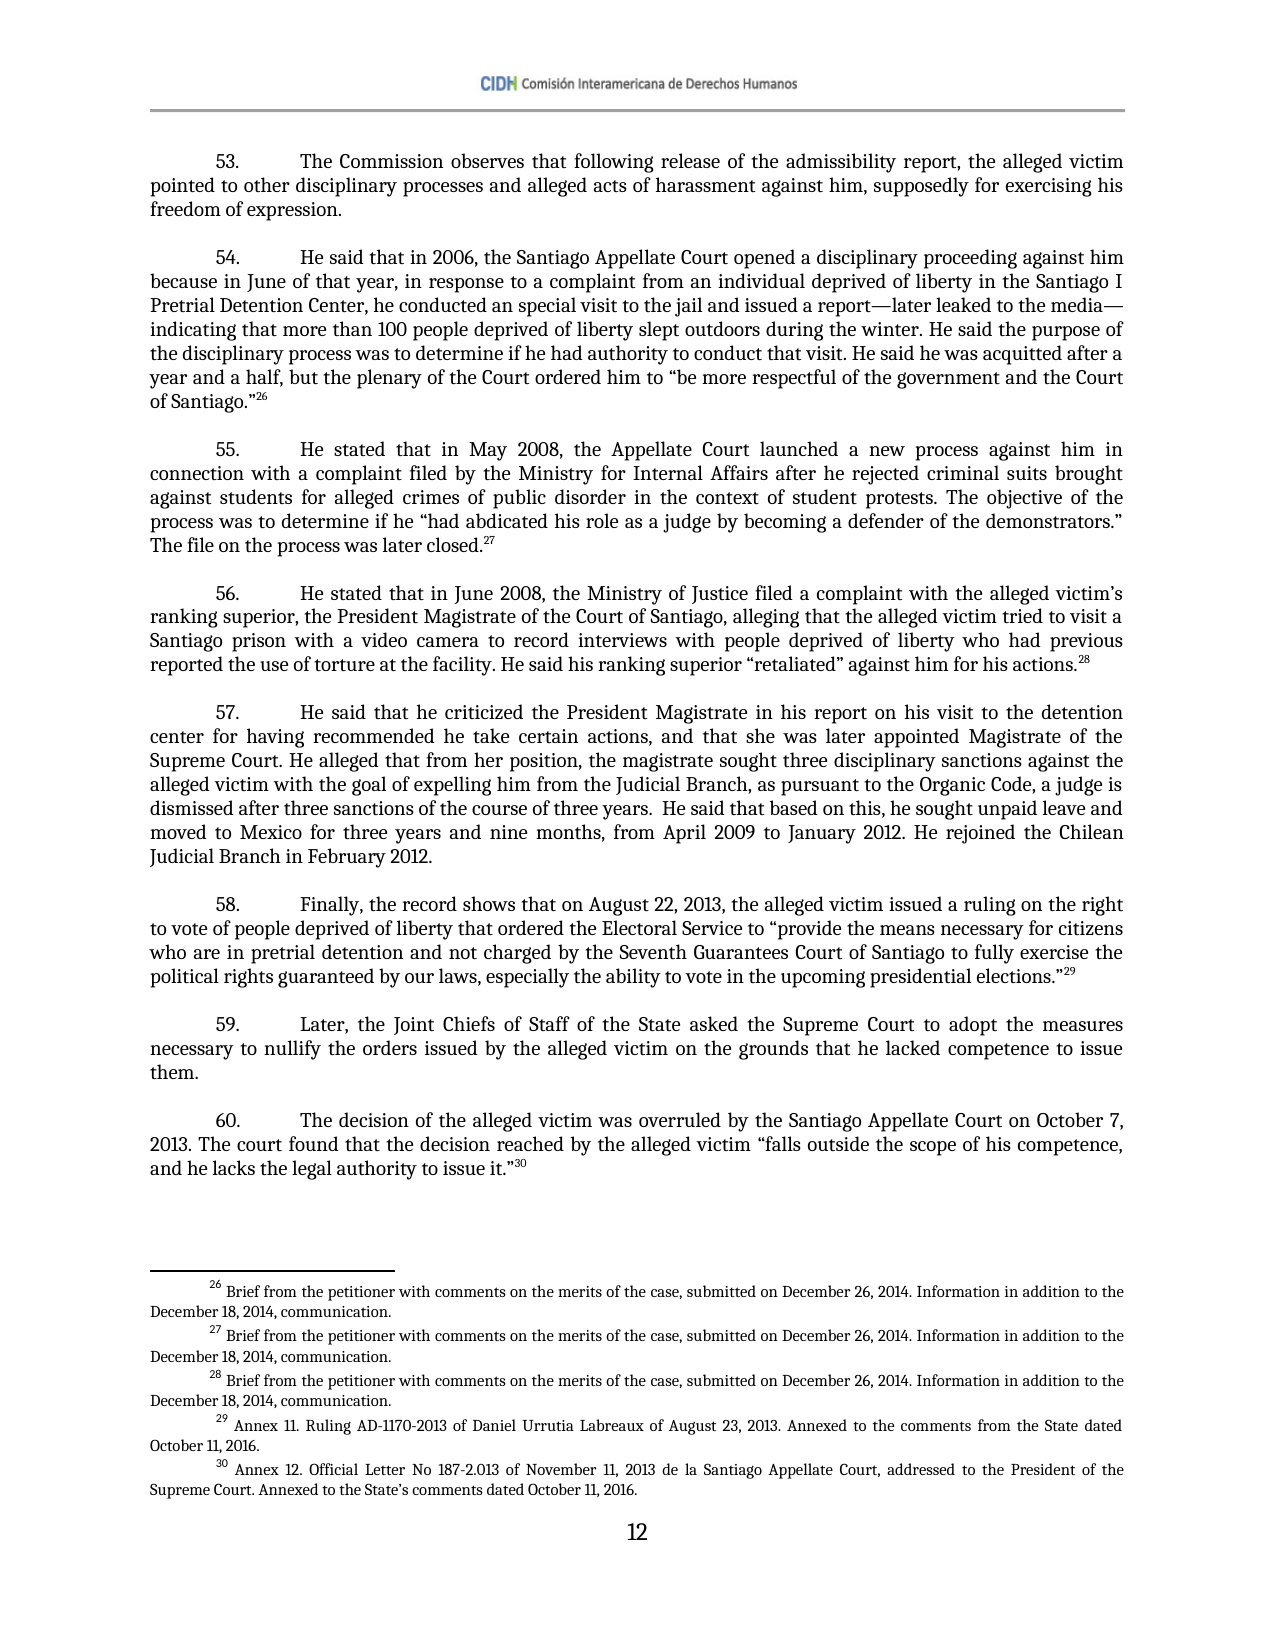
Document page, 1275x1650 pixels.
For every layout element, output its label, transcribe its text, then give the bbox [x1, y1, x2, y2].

picture [475, 75, 800, 93]
list He stated that in June 2008, the Ministry of Justice filed a complaint with the alleged victim’s ranking superior, the President Magistrate of the Court of Santiago, alleging that the alleged victim tried to visit a Santiago prison with a video camera to record interviews with people deprived of liberty who had previous reported the use of torture at the facility. He said his ranking superior “retaliated” against him for his actions. [150, 581, 1125, 677]
list The Commission observes that following release of the admissibility report, the alleged victim pointed to other disciplinary processes and alleged acts of harassment against him, supposedly for exercising his freedom of expression. [150, 150, 1125, 222]
list The decision of the alleged victim was overruled by the Santiago Appellate Court on October 7, 2013. The court found that the decision reached by the alleged victim “falls outside the scope of his competence, and he lacks the legal authority to issue it.” [150, 1108, 1125, 1180]
list He said that in 2006, the Santiago Appellate Court opened a disciplinary proceeding against him because in June of that year, in response to a complaint from an individual deprived of liberty in the Santiago I Pretrial Detention Center, he conducted an special visit to the jail and issued a report—later leaked to the media—indicating that more than 100 people deprived of liberty slept outdoors during the winter. He said the purpose of the disciplinary process was to determine if he had authority to conduct that visit. He said he was acquitted after a year and a half, but the plenary of the Court ordered him to “be more respectful of the government and the Court of Santiago.” [150, 246, 1125, 413]
list He stated that in May 2008, the Appellate Court launched a new process against him in connection with a complaint filed by the Ministry for Internal Affairs after he rejected criminal suits brought against students for alleged crimes of public disorder in the context of student protests. The objective of the process was to determine if he “had abdicated his role as a judge by becoming a defender of the demonstrators.” The file on the process was later closed. [150, 437, 1125, 557]
list He said that he criticized the President Magistrate in his report on his visit to the detention center for having recommended he take certain actions, and that she was later appointed Magistrate of the Supreme Court. He alleged that from her position, the magistrate sought three disciplinary sanctions against the alleged victim with the goal of expelling him from the Judicial Branch, as pursuant to the Organic Code, a judge is dismissed after three sanctions of the course of three years. He said that based on this, he sought unpaid leave and moved to Mexico for three years and nine months, from April 2009 to January 2012. He rejoined the Chilean Judicial Branch in February 2012. [150, 701, 1125, 869]
list Finally, the record shows that on August 22, 2013, the alleged victim issued a ruling on the right to vote of people deprived of liberty that ordered the Electoral Service to “provide the means necessary for citizens who are in pretrial detention and not charged by the Seventh Guarantees Court of Santiago to fully exercise the political rights guaranteed by our laws, especially the ability to vote in the upcoming presidential elections.” [150, 893, 1125, 988]
list Later, the Joint Chiefs of Staff of the State asked the Supreme Court to adopt the measures necessary to nullify the orders issued by the alleged victim on the grounds that he lacked competence to issue them. [150, 1012, 1125, 1084]
